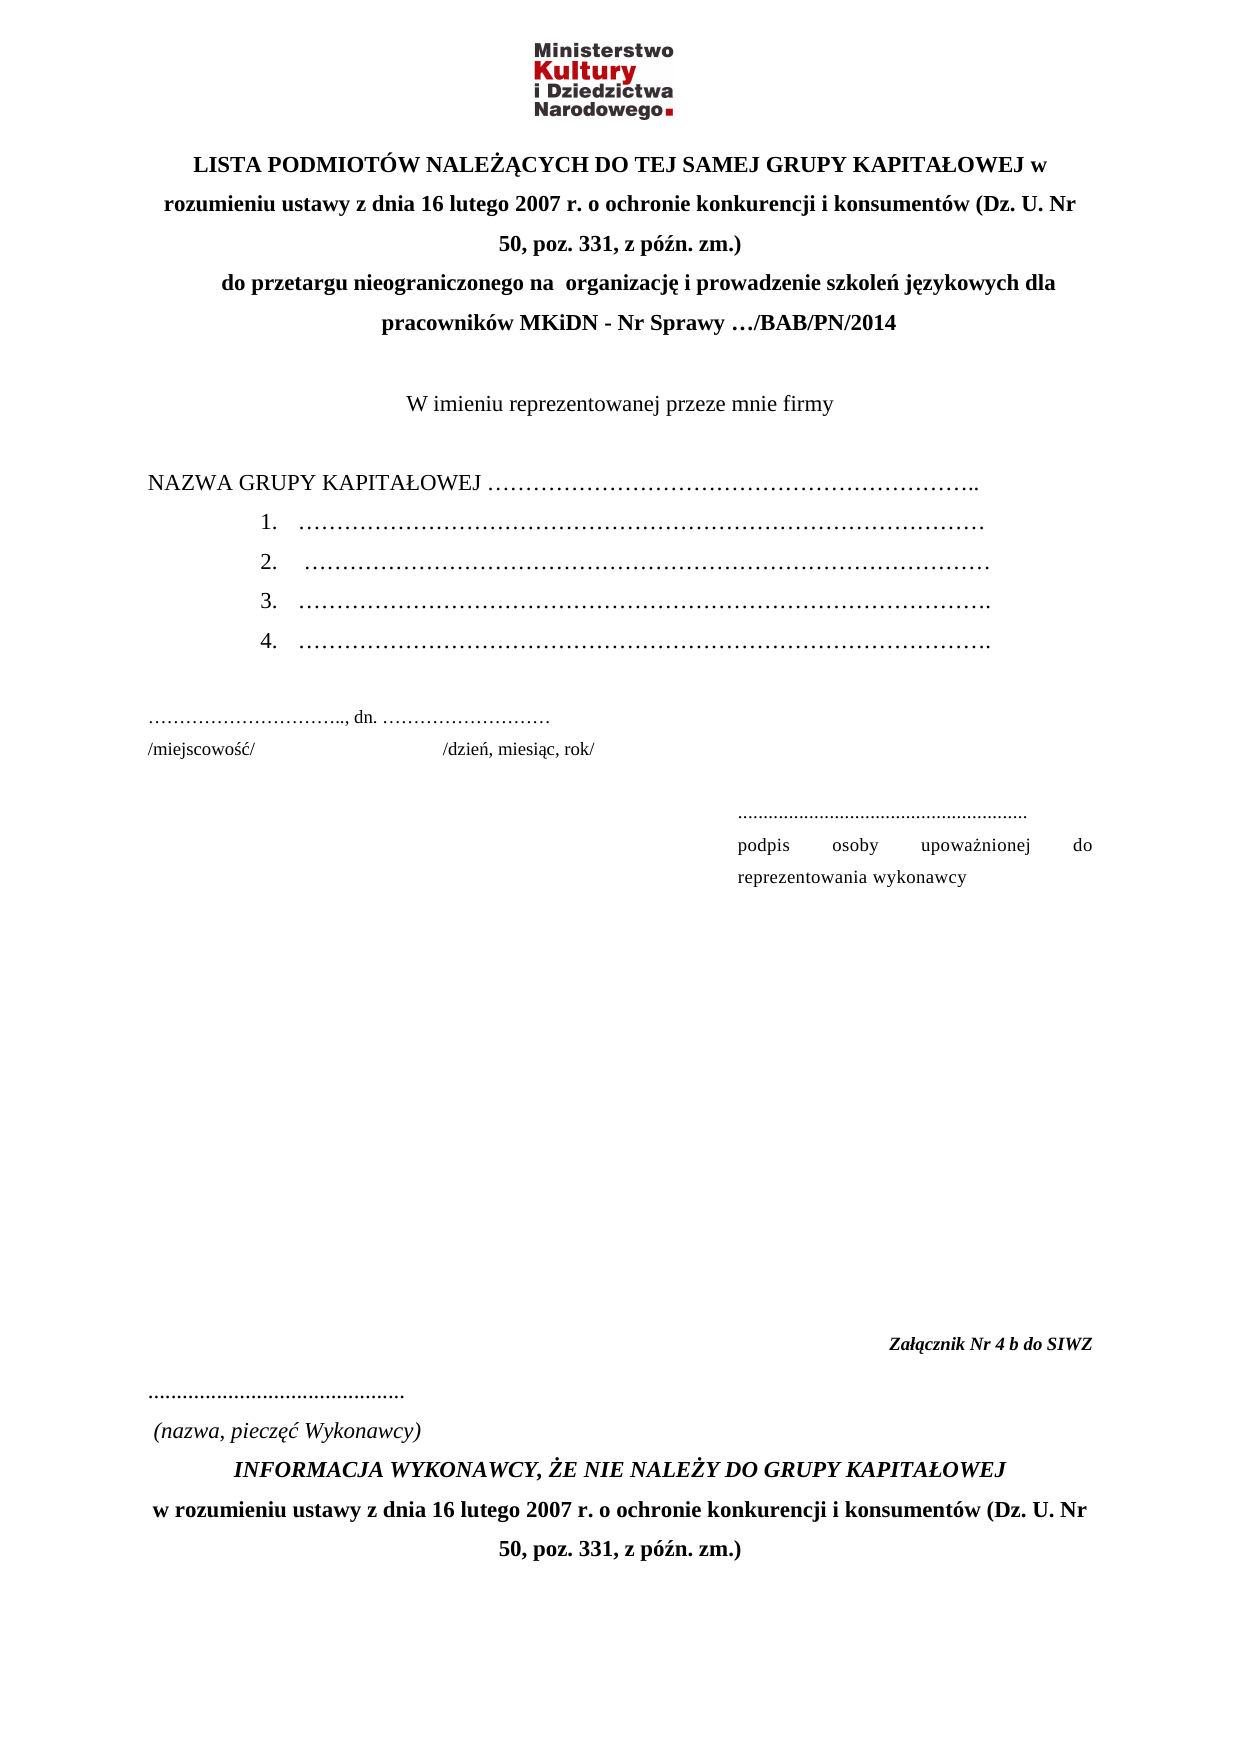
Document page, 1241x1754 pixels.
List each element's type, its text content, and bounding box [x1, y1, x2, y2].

text W imieniu reprezentowanej przeze mnie firmy [148, 390, 1093, 416]
text /miejscowość/ /dzień, miesiąc, rok/ [148, 738, 1093, 760]
text do przetargu nieograniczonego na organizację i prowadzenie szkoleń językowych dla pracowników MKiDN - Nr Sprawy …/BAB/PN/2014 [185, 269, 1093, 335]
text LISTA PODMIOTÓW NALEŻĄCYCH DO TEJ SAMEJ GRUPY KAPITAŁOWEJ w rozumieniu ustawy z dnia 16 lutego 2007 r. o ochronie konkurencji i konsumentów (Dz. U. Nr 50, poz. 331, z późn. zm.) [148, 151, 1093, 256]
text ......................................................... [679, 770, 1093, 823]
text (nazwa, pieczęć Wykonawcy) [148, 1417, 1093, 1443]
text ............................................. [148, 1377, 1093, 1404]
text podpis osoby upoważnionej do reprezentowania wykonawcy [738, 834, 1093, 888]
text w rozumieniu ustawy z dnia 16 lutego 2007 r. o ochronie konkurencji i konsumentów (Dz. U. Nr 50, poz. 331, z późn. zm.) [148, 1496, 1093, 1562]
picture [532, 40, 675, 122]
list ……………………………………………………………………………… [260, 548, 1093, 574]
text INFORMACJA WYKONAWCY, ŻE NIE NALEŻY DO GRUPY KAPITAŁOWEJ [148, 1456, 1093, 1483]
list ………………………………………………………………………………. [260, 587, 1093, 614]
list ………………………………………………………………………………. [260, 627, 1093, 653]
list ……………………………………………………………………………… [260, 508, 1093, 535]
text ………………………….., dn. ……………………… [148, 706, 1093, 727]
text Załącznik Nr 4 b do SIWZ [148, 1332, 1093, 1354]
text NAZWA GRUPY KAPITAŁOWEJ ……………………………………………………….. [148, 469, 1093, 495]
